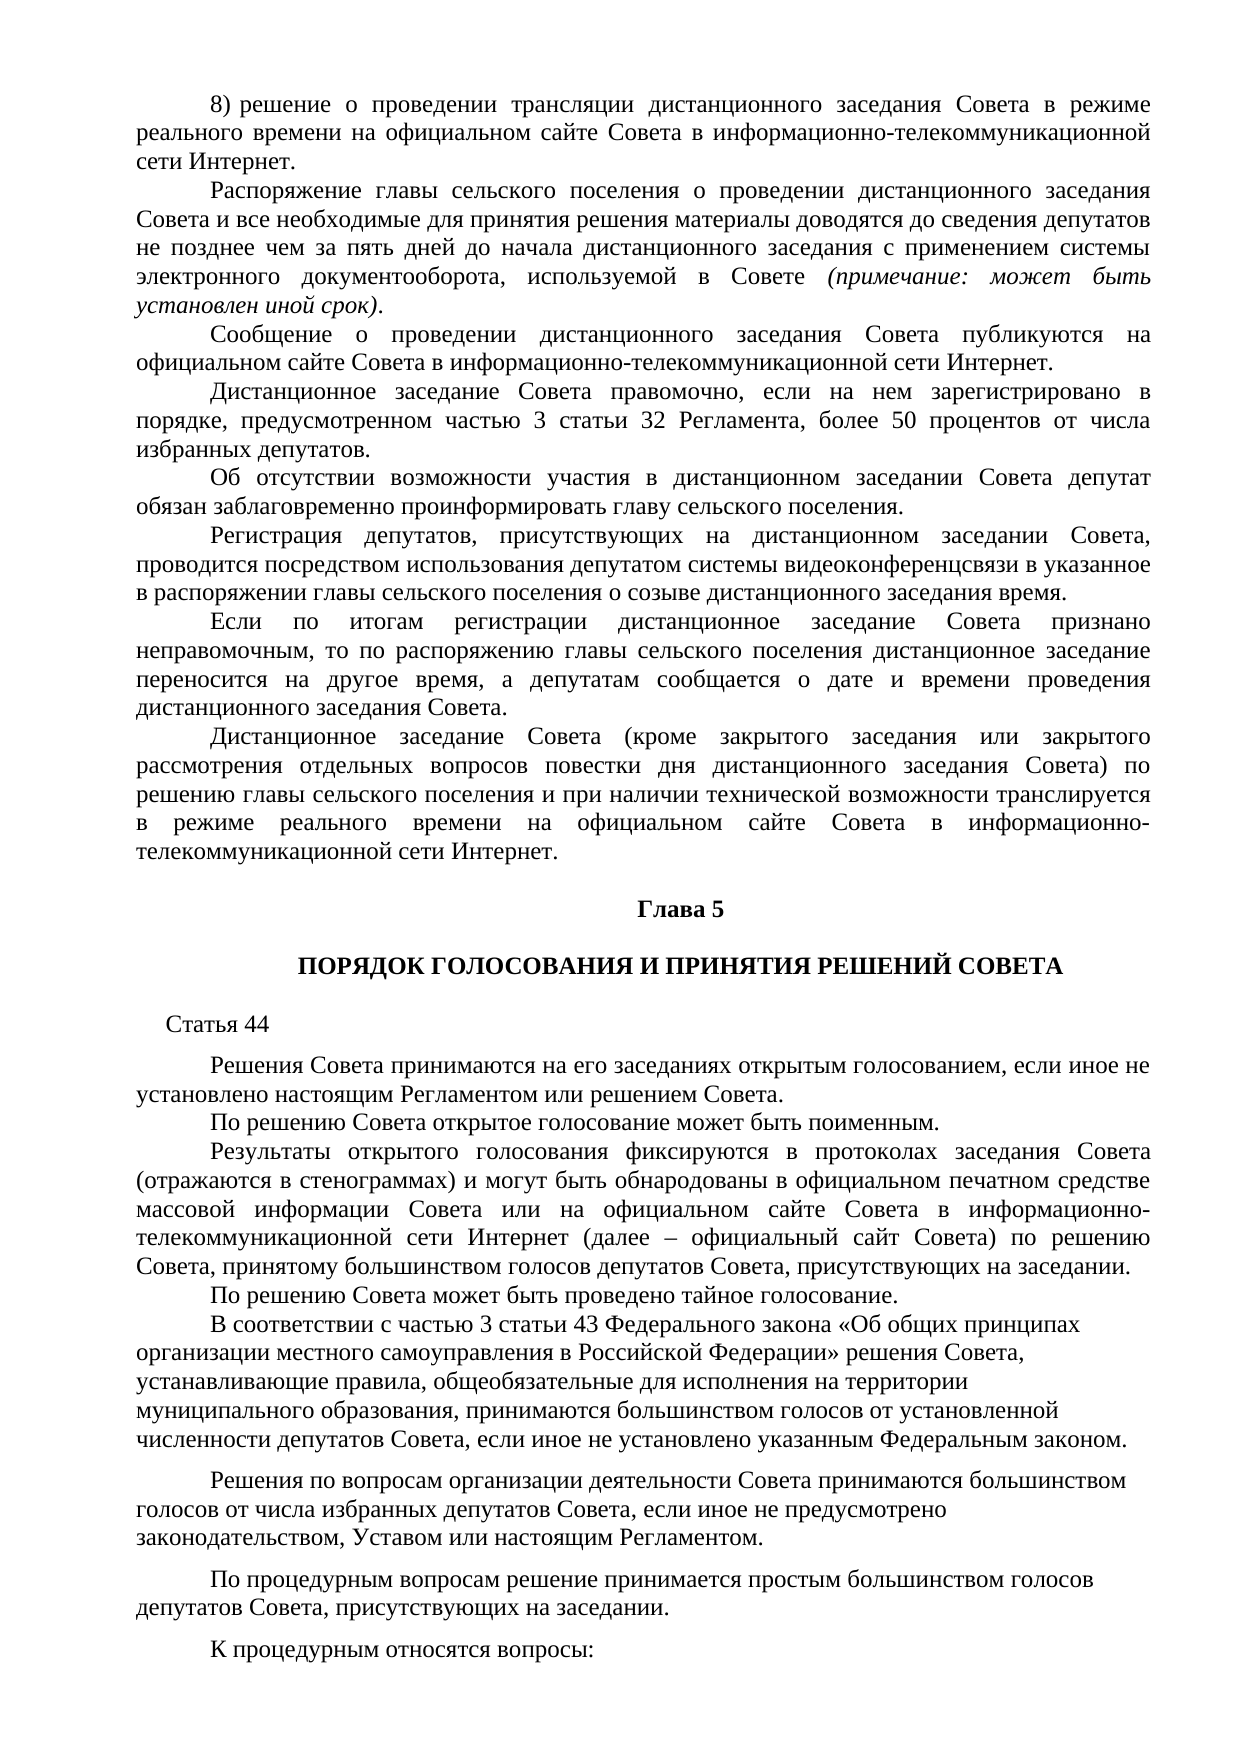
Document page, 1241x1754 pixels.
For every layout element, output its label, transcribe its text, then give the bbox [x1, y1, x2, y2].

text Решения по вопросам организации деятельности Совета принимаются большинством голосов от числа избранных депутатов Совета, если иное не предусмотрено законодательством, Уставом или настоящим Регламентом. [136, 1465, 1152, 1551]
text ПОРЯДОК ГОЛОСОВАНИЯ И ПРИНЯТИЯ РЕШЕНИЙ СОВЕТА [136, 951, 1152, 980]
text Распоряжение главы сельского поселения о проведении дистанционного заседания Совета и все необходимые для принятия решения материалы доводятся до сведения депутатов не позднее чем за пять дней до начала дистанционного заседания с применением системы электронного документооборота, используемой в Совете (примечание: может быть установлен иной срок). [136, 175, 1152, 319]
text В соответствии с частью 3 статьи 43 Федерального закона «Об общих принципах организации местного самоуправления в Российской Федерации» решения Совета, устанавливающие правила, общеобязательные для исполнения на территории муниципального образования, принимаются большинством голосов от установленной численности депутатов Совета, если иное не установлено указанным Федеральным законом. [136, 1309, 1152, 1452]
subtitle Глава 5 [136, 894, 1152, 922]
text Если по итогам регистрации дистанционное заседание Совета признано неправомочным, то по распоряжению главы сельского поселения дистанционное заседание переносится на другое время, а депутатам сообщается о дате и времени проведения дистанционного заседания Совета. [136, 606, 1152, 721]
text Решения Совета принимаются на его заседаниях открытым голосованием, если иное не установлено настоящим Регламентом или решением Совета. [136, 1050, 1152, 1107]
text К процедурным относятся вопросы: [136, 1634, 1152, 1662]
text По решению Совета может быть проведено тайное голосование. [136, 1280, 1152, 1309]
text Сообщение о проведении дистанционного заседания Совета публикуются на официальном сайте Совета в информационно-телекоммуникационной сети Интернет. [136, 319, 1152, 376]
text По решению Совета открытое голосование может быть поименным. [136, 1107, 1152, 1136]
text Дистанционное заседание Совета (кроме закрытого заседания или закрытого рассмотрения отдельных вопросов повестки дня дистанционного заседания Совета) по решению главы сельского поселения и при наличии технической возможности транслируется в режиме реального времени на официальном сайте Совета в информационно-телекоммуникационной сети Интернет. [136, 721, 1152, 865]
text Об отсутствии возможности участия в дистанционном заседании Совета депутат обязан заблаговременно проинформировать главу сельского поселения. [136, 462, 1152, 520]
text Статья 44 [165, 1009, 1152, 1037]
text По процедурным вопросам решение принимается простым большинством голосов депутатов Совета, присутствующих на заседании. [136, 1564, 1152, 1621]
text Результаты открытого голосования фиксируются в протоколах заседания Совета (отражаются в стенограммах) и могут быть обнародованы в официальном печатном средстве массовой информации Совета или на официальном сайте Совета в информационно-телекоммуникационной сети Интернет (далее – официальный сайт Совета) по решению Совета, принятому большинством голосов депутатов Совета, присутствующих на заседании. [136, 1136, 1152, 1280]
text 8) решение о проведении трансляции дистанционного заседания Совета в режиме реального времени на официальном сайте Совета в информационно-телекоммуникационной сети Интернет. [136, 89, 1152, 175]
text Дистанционное заседание Совета правомочно, если на нем зарегистрировано в порядке, предусмотренном частью 3 статьи 32 Регламента, более 50 процентов от числа избранных депутатов. [136, 376, 1152, 462]
text Регистрация депутатов, присутствующих на дистанционном заседании Совета, проводится посредством использования депутатом системы видеоконференцсвязи в указанное в распоряжении главы сельского поселения о созыве дистанционного заседания время. [136, 520, 1152, 606]
